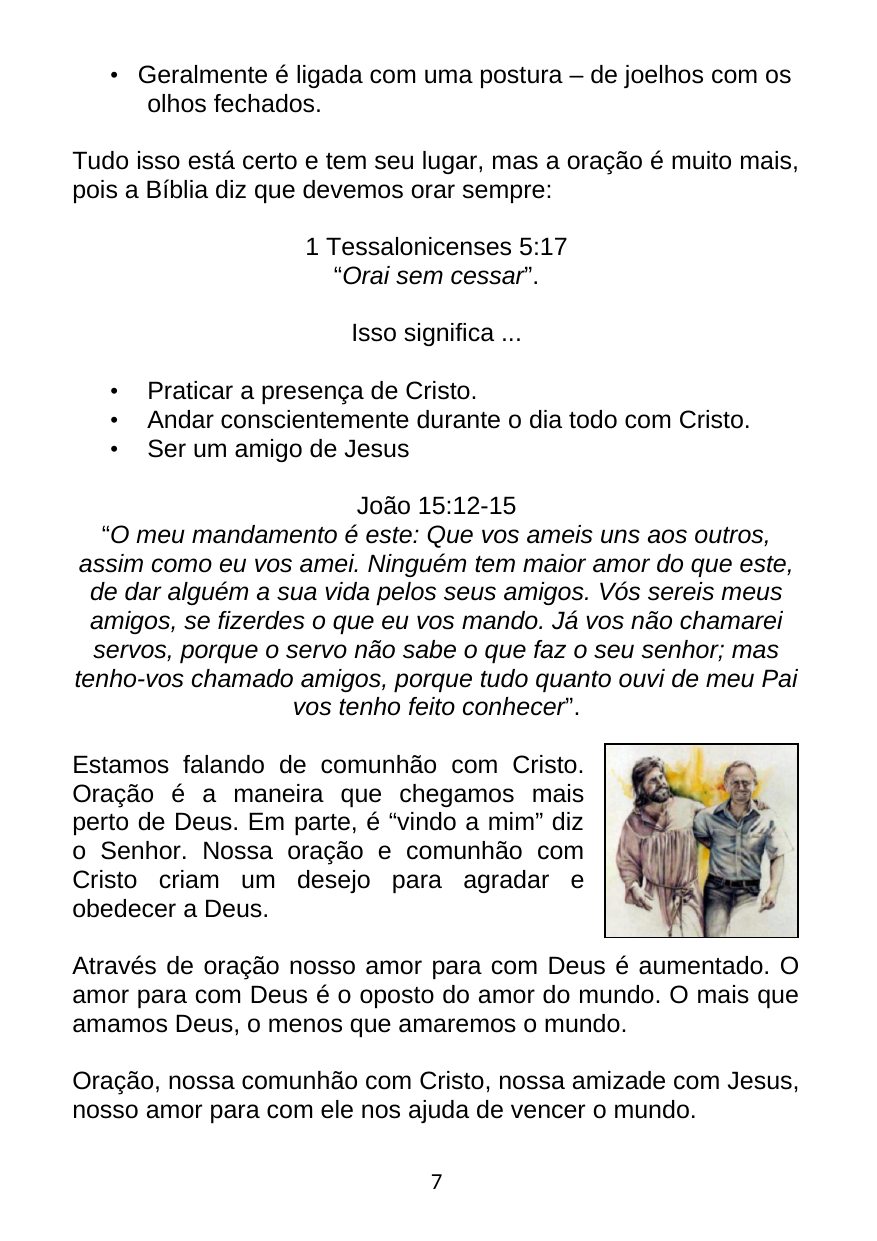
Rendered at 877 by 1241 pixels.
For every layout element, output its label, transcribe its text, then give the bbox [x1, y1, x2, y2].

list Praticar a presença de Cristo. [109, 376, 801, 405]
text “O meu mandamento é este: Que vos ameis uns aos outros, assim como eu vos amei. Ninguém tem maior amor do que este, de dar alguém a sua vida pelos seus amigos. Vós sereis meus amigos, se fizerdes o que eu vos mando. Já vos não chamarei servos, porque o servo não sabe o que faz o seu senhor; mas tenho-vos chamado amigos, porque tudo quanto ouvi de meu Pai vos tenho feito conhecer”. [72, 520, 801, 721]
text Isso significa ... [72, 318, 801, 347]
text João 15:12-15 [72, 491, 801, 520]
text Oração, nossa comunhão com Cristo, nossa amizade com Jesus, nosso amor para com ele nos ajuda de vencer o mundo. [72, 1066, 801, 1124]
text Tudo isso está certo e tem seu lugar, mas a oração é muito mais, pois a Bíblia diz que devemos orar sempre: [72, 146, 801, 203]
picture [606, 745, 797, 937]
list Ser um amigo de Jesus [109, 433, 801, 462]
text Através de oração nosso amor para com Deus é aumentado. O amor para com Deus é o oposto do amor do mundo. O mais que amamos Deus, o menos que amaremos o mundo. [72, 951, 801, 1037]
text Estamos falando de comunhão com Cristo. Oração é a maneira que chegamos mais perto de Deus. Em parte, é “vindo a mim” diz o Senhor. Nossa oração e comunhão com Cristo criam um desejo para agradar e obedecer a Deus. [72, 750, 604, 922]
list Geralmente é ligada com uma postura – de joelhos com os olhos fechados. [109, 60, 801, 118]
text 1 Tessalonicenses 5:17 [72, 232, 801, 261]
list Andar conscientemente durante o dia todo com Cristo. [109, 405, 801, 433]
text “Orai sem cessar”. [72, 261, 801, 289]
